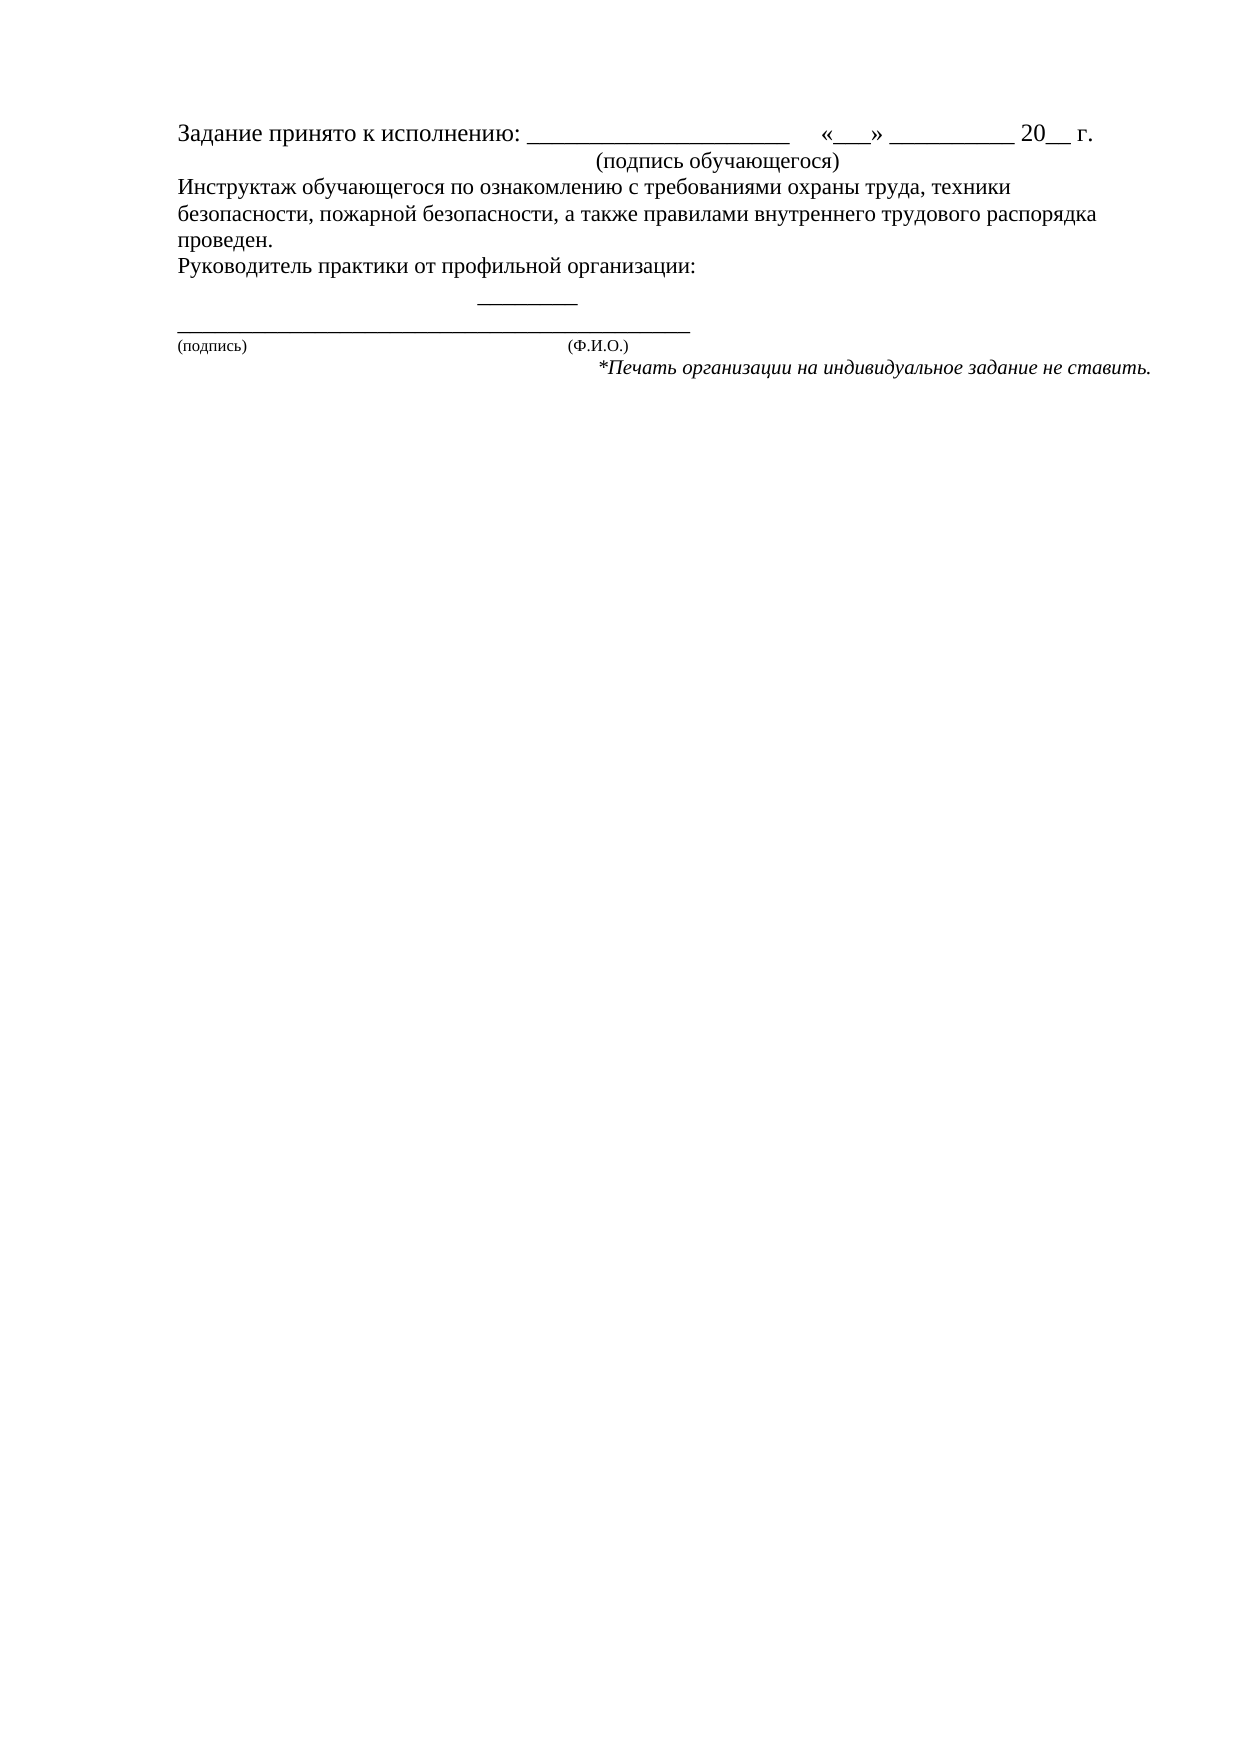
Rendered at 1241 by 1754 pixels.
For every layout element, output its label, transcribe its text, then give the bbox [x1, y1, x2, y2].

text Инструктаж обучающегося по ознакомлению с требованиями охраны труда, техники безопасности, пожарной безопасности, а также правилами внутреннего трудового распорядка проведен. [177, 173, 1152, 252]
text *Печать организации на индивидуальное задание не ставить. [177, 355, 1152, 379]
text Задание принято к исполнению: _____________________ «___» __________ 20__ г. [177, 118, 1152, 147]
text (подпись обучающегося) [561, 147, 1152, 173]
text Руководитель практики от профильной организации: [177, 252, 1152, 279]
text (подпись) (Ф.И.О.) [177, 336, 1152, 355]
text ________ _________________________________________ [177, 279, 1152, 336]
